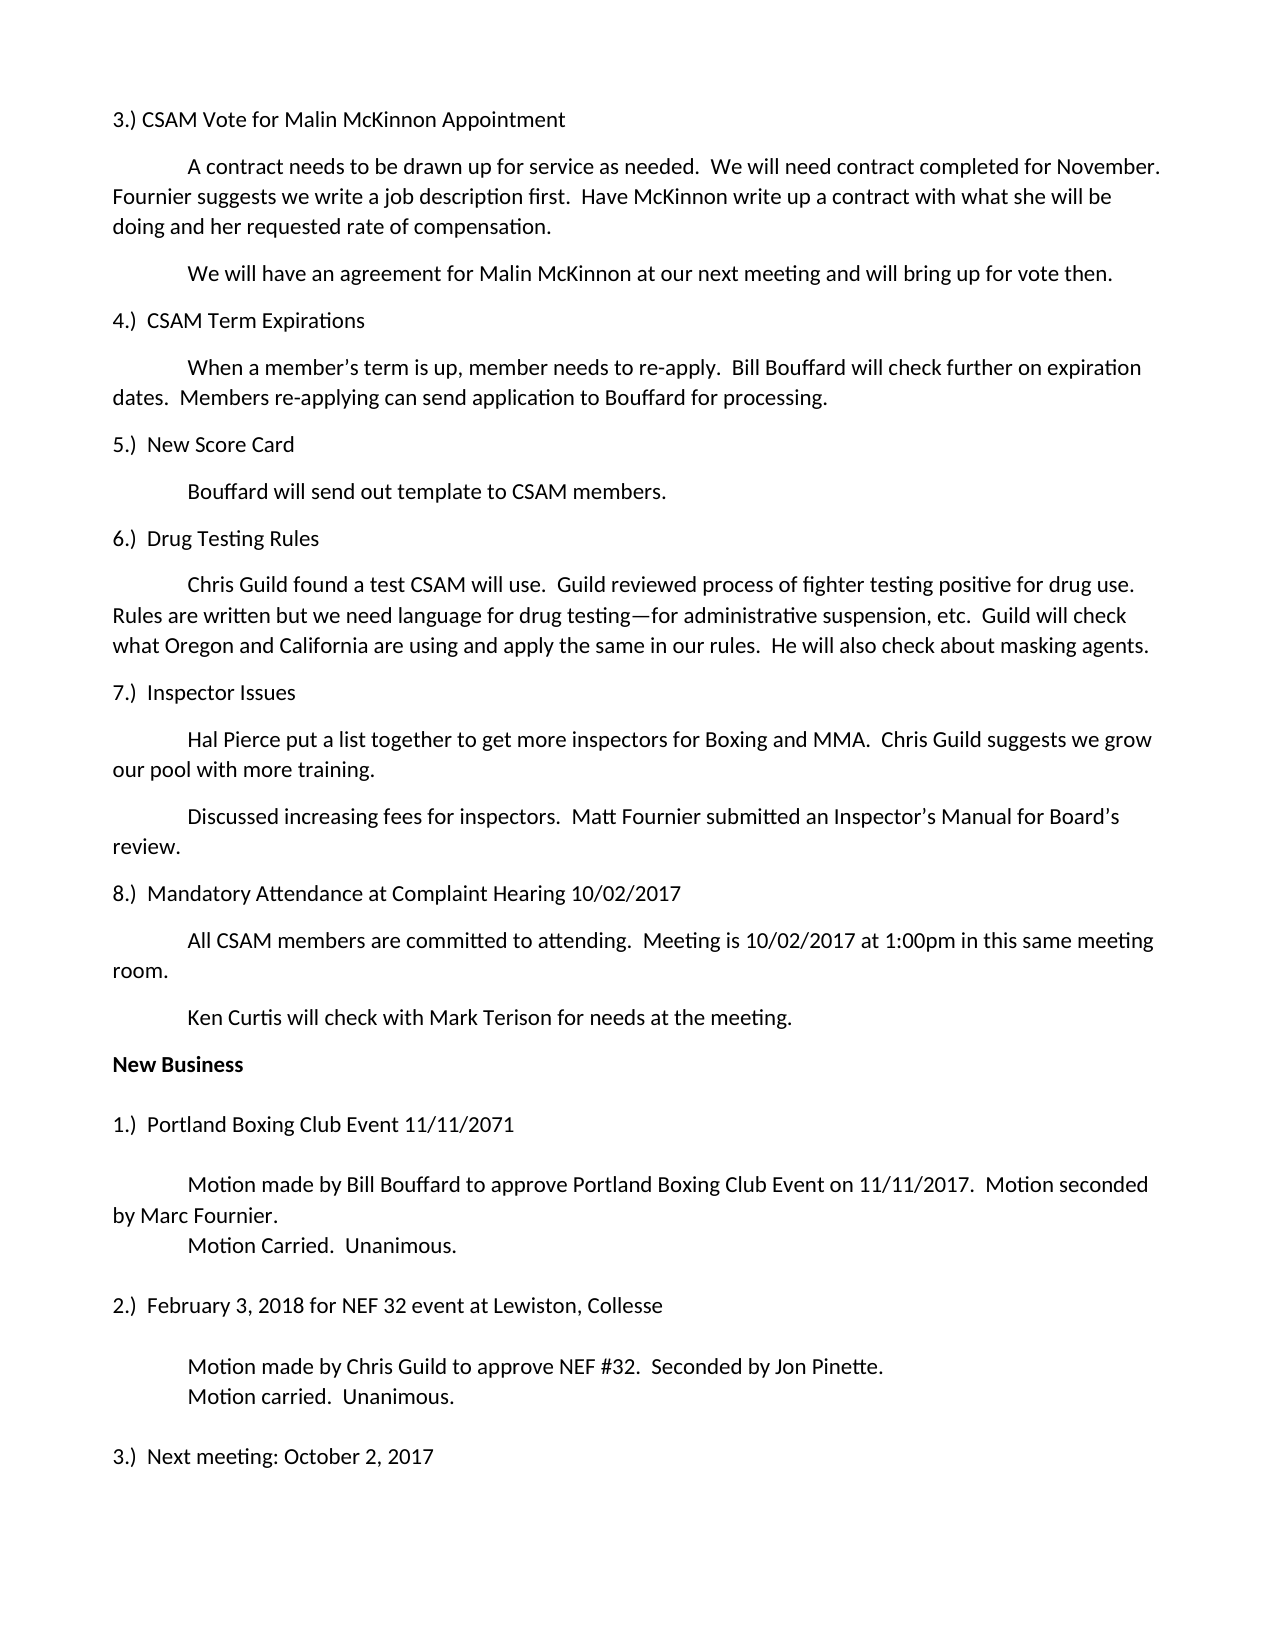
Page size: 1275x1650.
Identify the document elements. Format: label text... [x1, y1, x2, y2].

text Hal Pierce put a list together to get more inspectors for Boxing and MMA. Chris Guild suggests we grow our pool with more training. [112, 725, 1162, 783]
text 4.) CSAM Term Expirations [112, 306, 1162, 334]
text 7.) Inspector Issues [112, 678, 1162, 706]
text Chris Guild found a test CSAM will use. Guild reviewed process of fighter testing positive for drug use. Rules are written but we need language for drug testing—for administrative suspension, etc. Guild will check what Oregon and California are using and apply the same in our rules. He will also check about masking agents. [112, 571, 1162, 659]
text Motion made by Chris Guild to approve NEF #32. Seconded by Jon Pinette. [112, 1352, 1162, 1380]
text 6.) Drug Testing Rules [112, 524, 1162, 552]
text 3.) CSAM Vote for Malin McKinnon Appointment [112, 105, 1162, 133]
text Ken Curtis will check with Mark Terison for needs at the meeting. [112, 1003, 1162, 1031]
text New Business [112, 1050, 1162, 1078]
text 1.) Portland Boxing Club Event 11/11/2071 [112, 1110, 1162, 1138]
text Motion Carried. Unanimous. [112, 1231, 1162, 1259]
text 3.) Next meeting: October 2, 2017 [112, 1442, 1162, 1471]
text When a member’s term is up, member needs to re-apply. Bill Bouffard will check further on expiration dates. Members re-applying can send application to Bouffard for processing. [112, 353, 1162, 411]
text Discussed increasing fees for inspectors. Matt Fournier submitted an Inspector’s Manual for Board’s review. [112, 802, 1162, 860]
text 8.) Mandatory Attendance at Complaint Hearing 10/02/2017 [112, 879, 1162, 907]
text We will have an agreement for Malin McKinnon at our next meeting and will bring up for vote then. [112, 259, 1162, 287]
text Bouffard will send out template to CSAM members. [112, 477, 1162, 505]
text 5.) New Score Card [112, 430, 1162, 458]
text 2.) February 3, 2018 for NEF 32 event at Lewiston, Collesse [112, 1291, 1162, 1319]
text A contract needs to be drawn up for service as needed. We will need contract completed for November. Fournier suggests we write a job description first. Have McKinnon write up a contract with what she will be doing and her requested rate of compensation. [112, 152, 1162, 240]
text All CSAM members are committed to attending. Meeting is 10/02/2017 at 1:00pm in this same meeting room. [112, 926, 1162, 984]
text Motion carried. Unanimous. [112, 1382, 1162, 1410]
text Motion made by Bill Bouffard to approve Portland Boxing Club Event on 11/11/2017. Motion seconded by Marc Fournier. [112, 1171, 1162, 1229]
